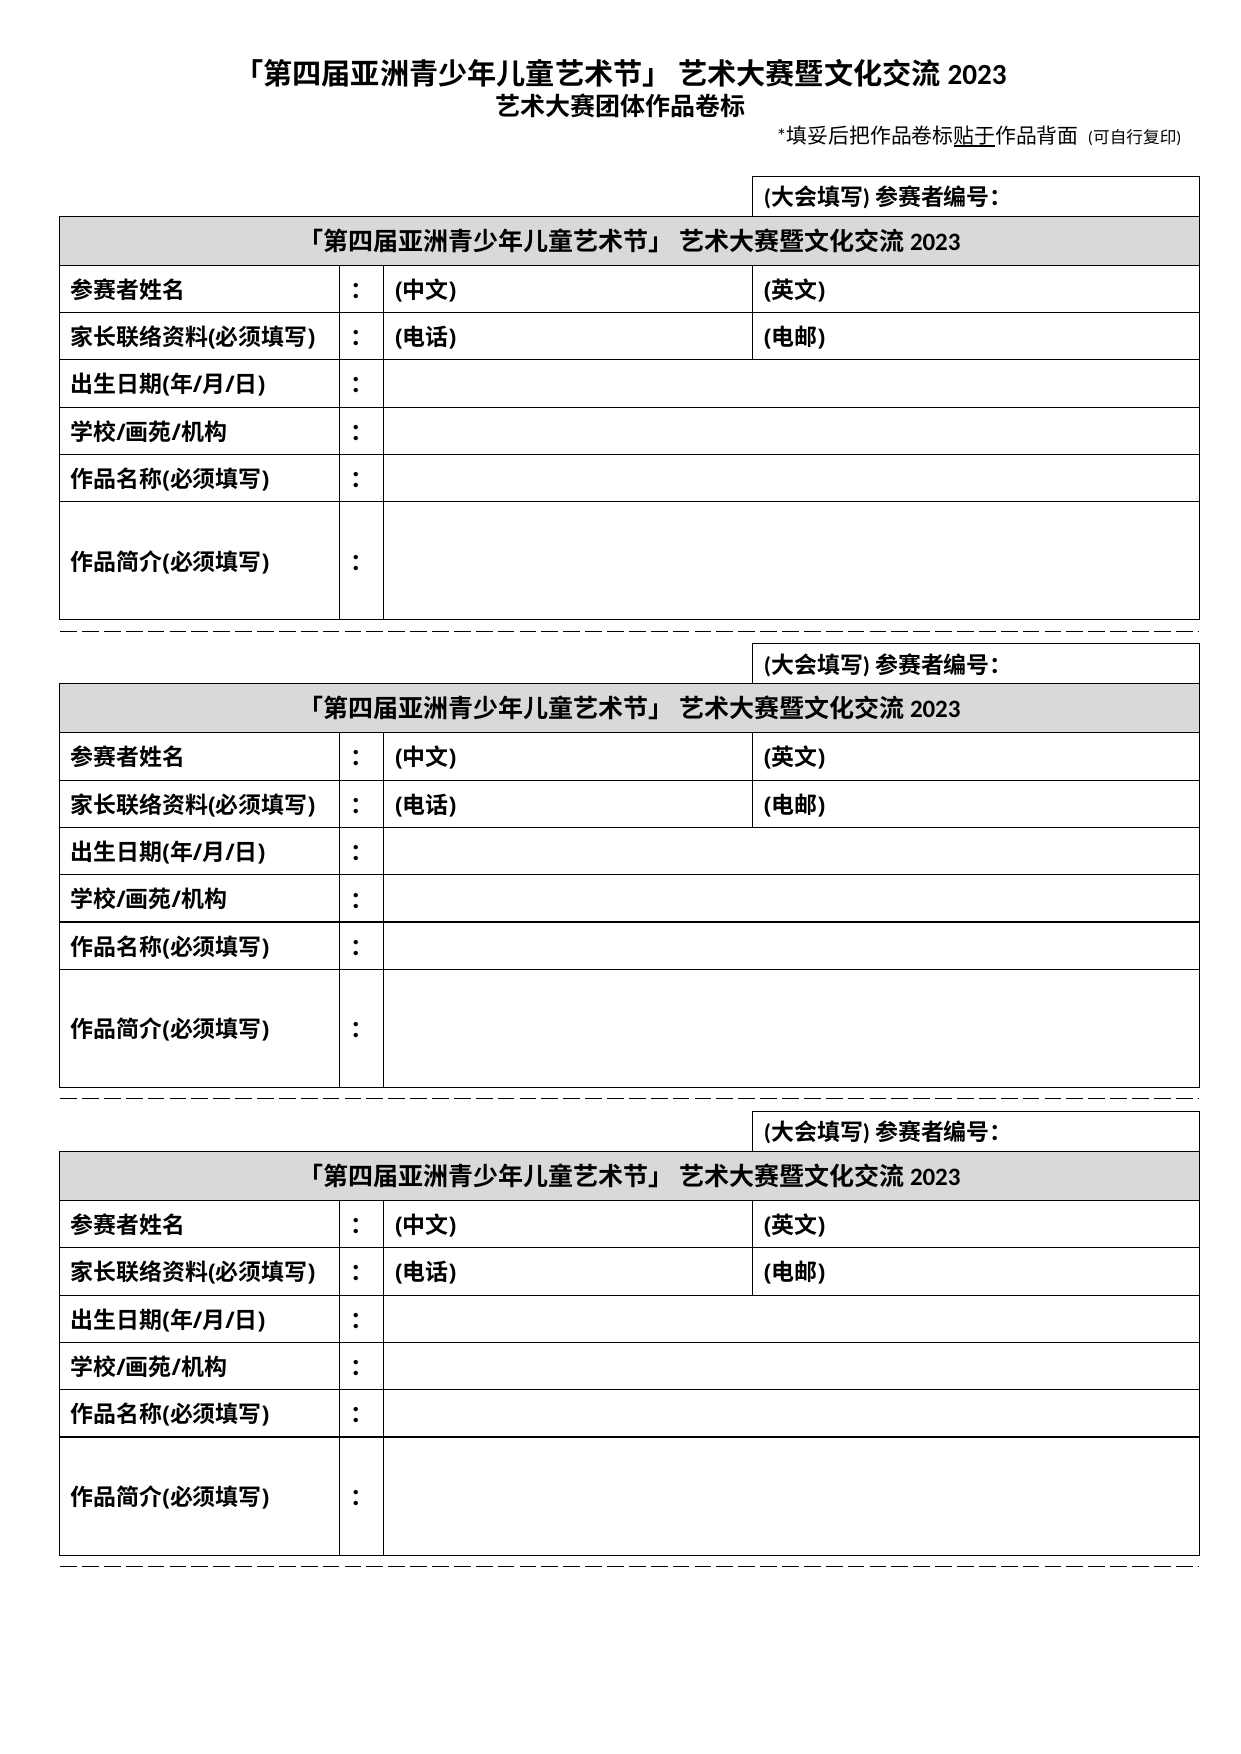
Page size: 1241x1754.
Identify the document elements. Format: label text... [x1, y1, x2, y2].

table_cell ： [340, 1438, 383, 1554]
table_cell 学校/画苑/机构 [60, 1343, 339, 1389]
table_cell (中文) [384, 1201, 752, 1247]
table_cell [339, 631, 1200, 643]
table_cell [384, 1438, 1199, 1554]
table_cell ： [340, 1201, 383, 1247]
table_cell ： [340, 408, 383, 454]
table_cell 「第四届亚洲青少年儿童艺术节」 艺术大赛暨文化交流 2023 [60, 684, 1199, 732]
table_cell 作品名称(必须填写) [60, 923, 339, 969]
table_cell [59, 1088, 339, 1098]
table_cell 出生日期(年/月/日) [60, 828, 339, 874]
table_cell 出生日期(年/月/日) [60, 360, 339, 407]
table_cell ： [340, 360, 383, 407]
table_header (大会填写) 参赛者编号： [753, 177, 1199, 216]
table_cell ： [340, 781, 383, 827]
table_cell [59, 620, 339, 631]
table_cell [339, 620, 1200, 631]
table_cell ： [340, 455, 383, 501]
table_cell ： [340, 266, 383, 312]
table_cell (大会填写) 参赛者编号： [753, 1112, 1199, 1151]
table_cell [384, 455, 1199, 501]
table_cell [384, 360, 1199, 407]
table_cell 作品简介(必须填写) [60, 970, 339, 1087]
table_cell 作品名称(必须填写) [60, 455, 339, 501]
table_cell [384, 1296, 1199, 1342]
table_cell [384, 1343, 1199, 1389]
table_cell 出生日期(年/月/日) [60, 1296, 339, 1342]
table_cell (中文) [384, 266, 752, 312]
table_cell (中文) [384, 733, 752, 779]
table_cell 「第四届亚洲青少年儿童艺术节」 艺术大赛暨文化交流 2023 [60, 217, 1199, 265]
table_cell 作品简介(必须填写) [60, 1438, 339, 1554]
table_cell [339, 1098, 1200, 1111]
table_cell [384, 1390, 1199, 1436]
table_cell 参赛者姓名 [60, 1201, 339, 1247]
table_cell ： [340, 1248, 383, 1294]
table_cell (电邮) [753, 781, 1199, 827]
table_cell (英文) [753, 1201, 1199, 1247]
table_cell 参赛者姓名 [60, 733, 339, 779]
table_cell ： [340, 1390, 383, 1436]
table_cell ： [340, 875, 383, 921]
table_cell [59, 631, 339, 643]
table_cell [339, 1556, 1200, 1566]
table_cell (英文) [753, 733, 1199, 779]
table_cell 家长联络资料(必须填写) [60, 781, 339, 827]
table_cell [339, 1088, 1200, 1098]
table_cell (电话) [384, 781, 752, 827]
table_cell 作品简介(必须填写) [60, 502, 339, 619]
table_cell ： [340, 1296, 383, 1342]
table_cell [384, 828, 1199, 874]
table_cell 家长联络资料(必须填写) [60, 1248, 339, 1294]
table_cell (英文) [753, 266, 1199, 312]
table_cell [384, 923, 1199, 969]
table_cell [384, 970, 1199, 1087]
table_cell [59, 1566, 339, 1578]
table_cell (电邮) [753, 313, 1199, 359]
table_cell 「第四届亚洲青少年儿童艺术节」 艺术大赛暨文化交流 2023 [60, 1152, 1199, 1200]
table_cell [384, 502, 1199, 619]
table_cell [384, 408, 1199, 454]
table_cell ： [340, 502, 383, 619]
table_cell (电话) [384, 313, 752, 359]
table_cell [339, 1566, 1200, 1578]
table_cell [384, 875, 1199, 921]
table_cell ： [340, 313, 383, 359]
table_cell 参赛者姓名 [60, 266, 339, 312]
table_cell ： [340, 970, 383, 1087]
table_cell [59, 1556, 339, 1566]
table_cell (大会填写) 参赛者编号： [753, 644, 1199, 683]
table_cell ： [340, 1343, 383, 1389]
table_cell (电邮) [753, 1248, 1199, 1294]
table_cell ： [340, 923, 383, 969]
table_cell (电话) [384, 1248, 752, 1294]
table_cell 作品名称(必须填写) [60, 1390, 339, 1436]
table_cell [59, 1098, 339, 1111]
table_cell ： [340, 733, 383, 779]
table_cell 学校/画苑/机构 [60, 408, 339, 454]
table_cell 学校/画苑/机构 [60, 875, 339, 921]
table_cell ： [340, 828, 383, 874]
table_cell 家长联络资料(必须填写) [60, 313, 339, 359]
